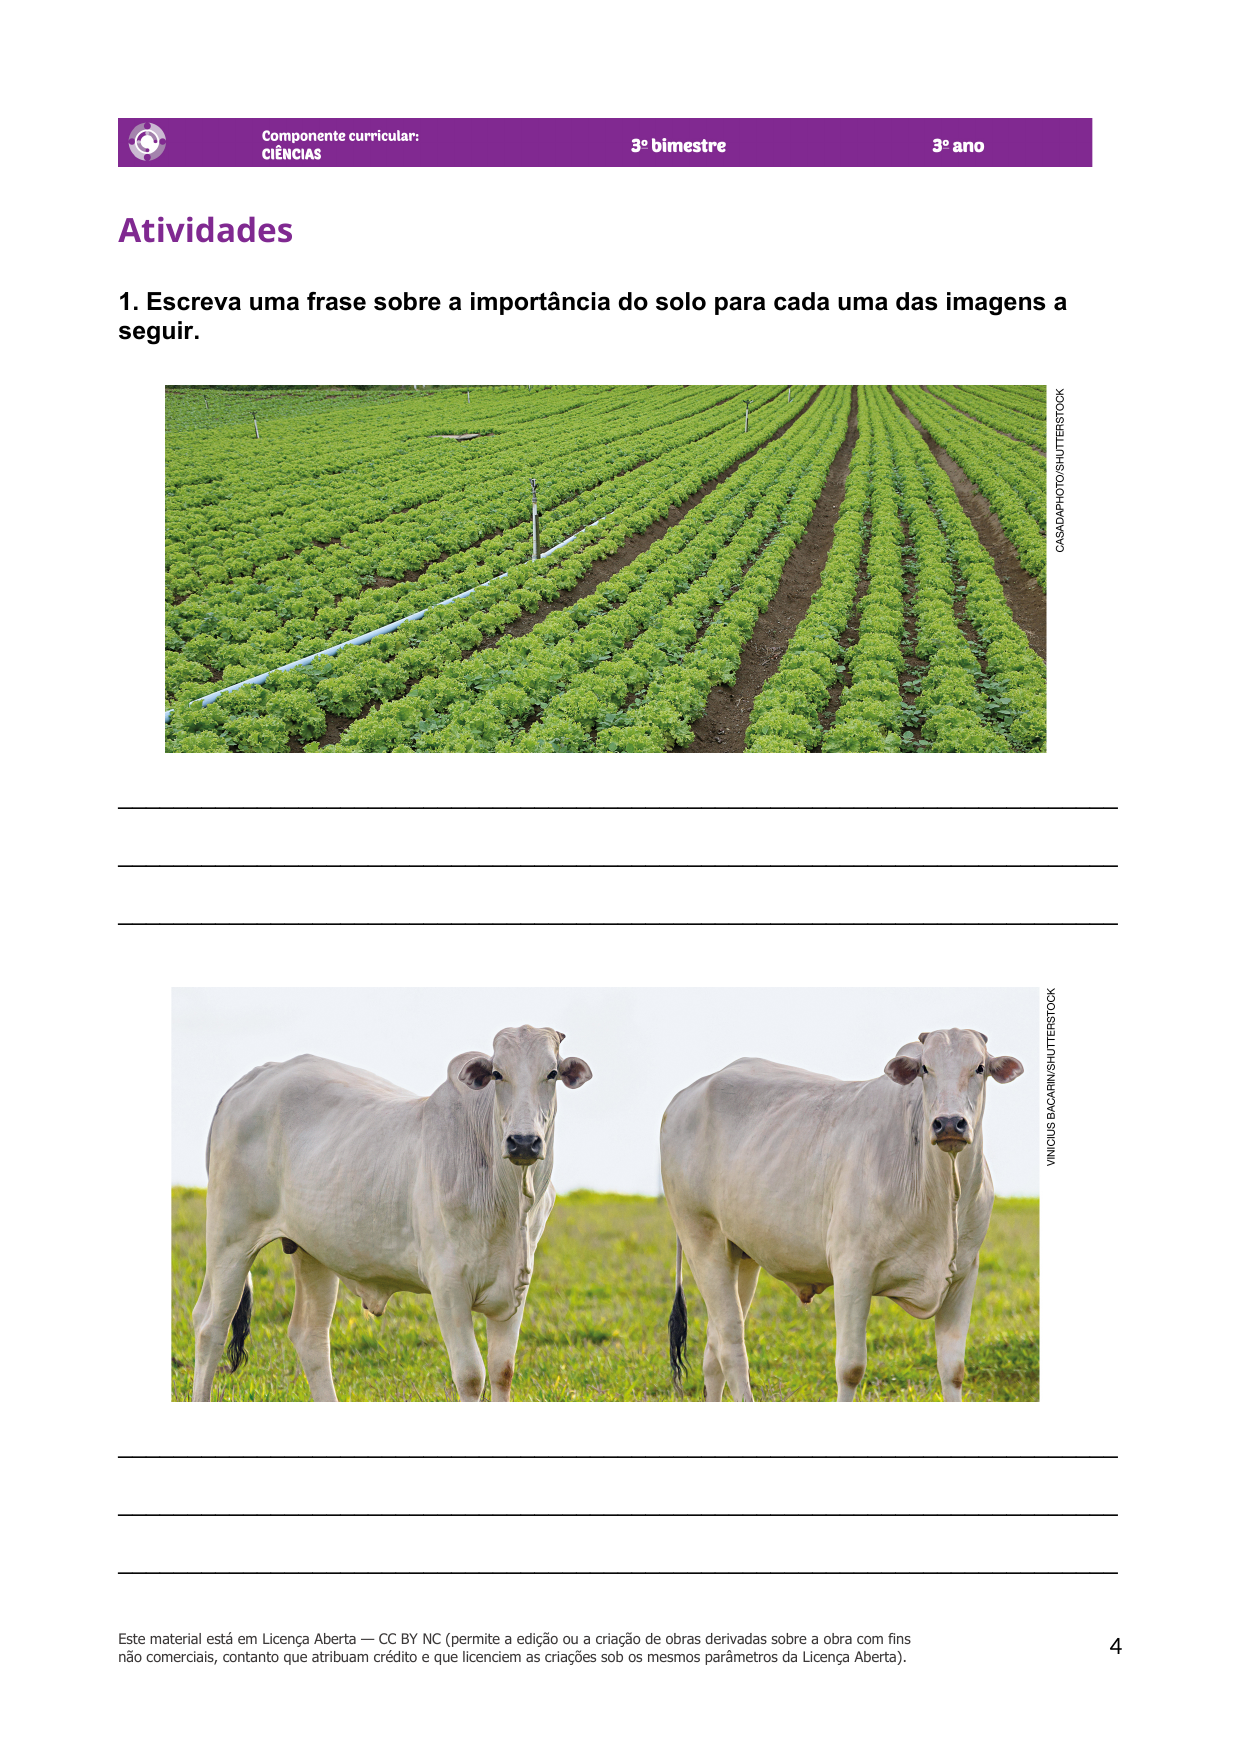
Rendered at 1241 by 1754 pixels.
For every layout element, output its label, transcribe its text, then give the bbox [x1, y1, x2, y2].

text ________________________________________________________________________ [118, 1430, 1122, 1459]
picture [165, 385, 1076, 753]
text ________________________________________________________________________ [118, 1546, 1122, 1575]
text ________________________________________________________________________ [118, 1488, 1122, 1517]
text ________________________________________________________________________ [118, 897, 1122, 926]
text 1. Escreva uma frase sobre a importância do solo para cada uma das imagens a seguir. [118, 287, 1122, 344]
text Atividades [118, 207, 1122, 252]
picture [171, 987, 1069, 1402]
text ________________________________________________________________________ [118, 781, 1122, 810]
text ________________________________________________________________________ [118, 839, 1122, 868]
picture [118, 118, 1093, 167]
